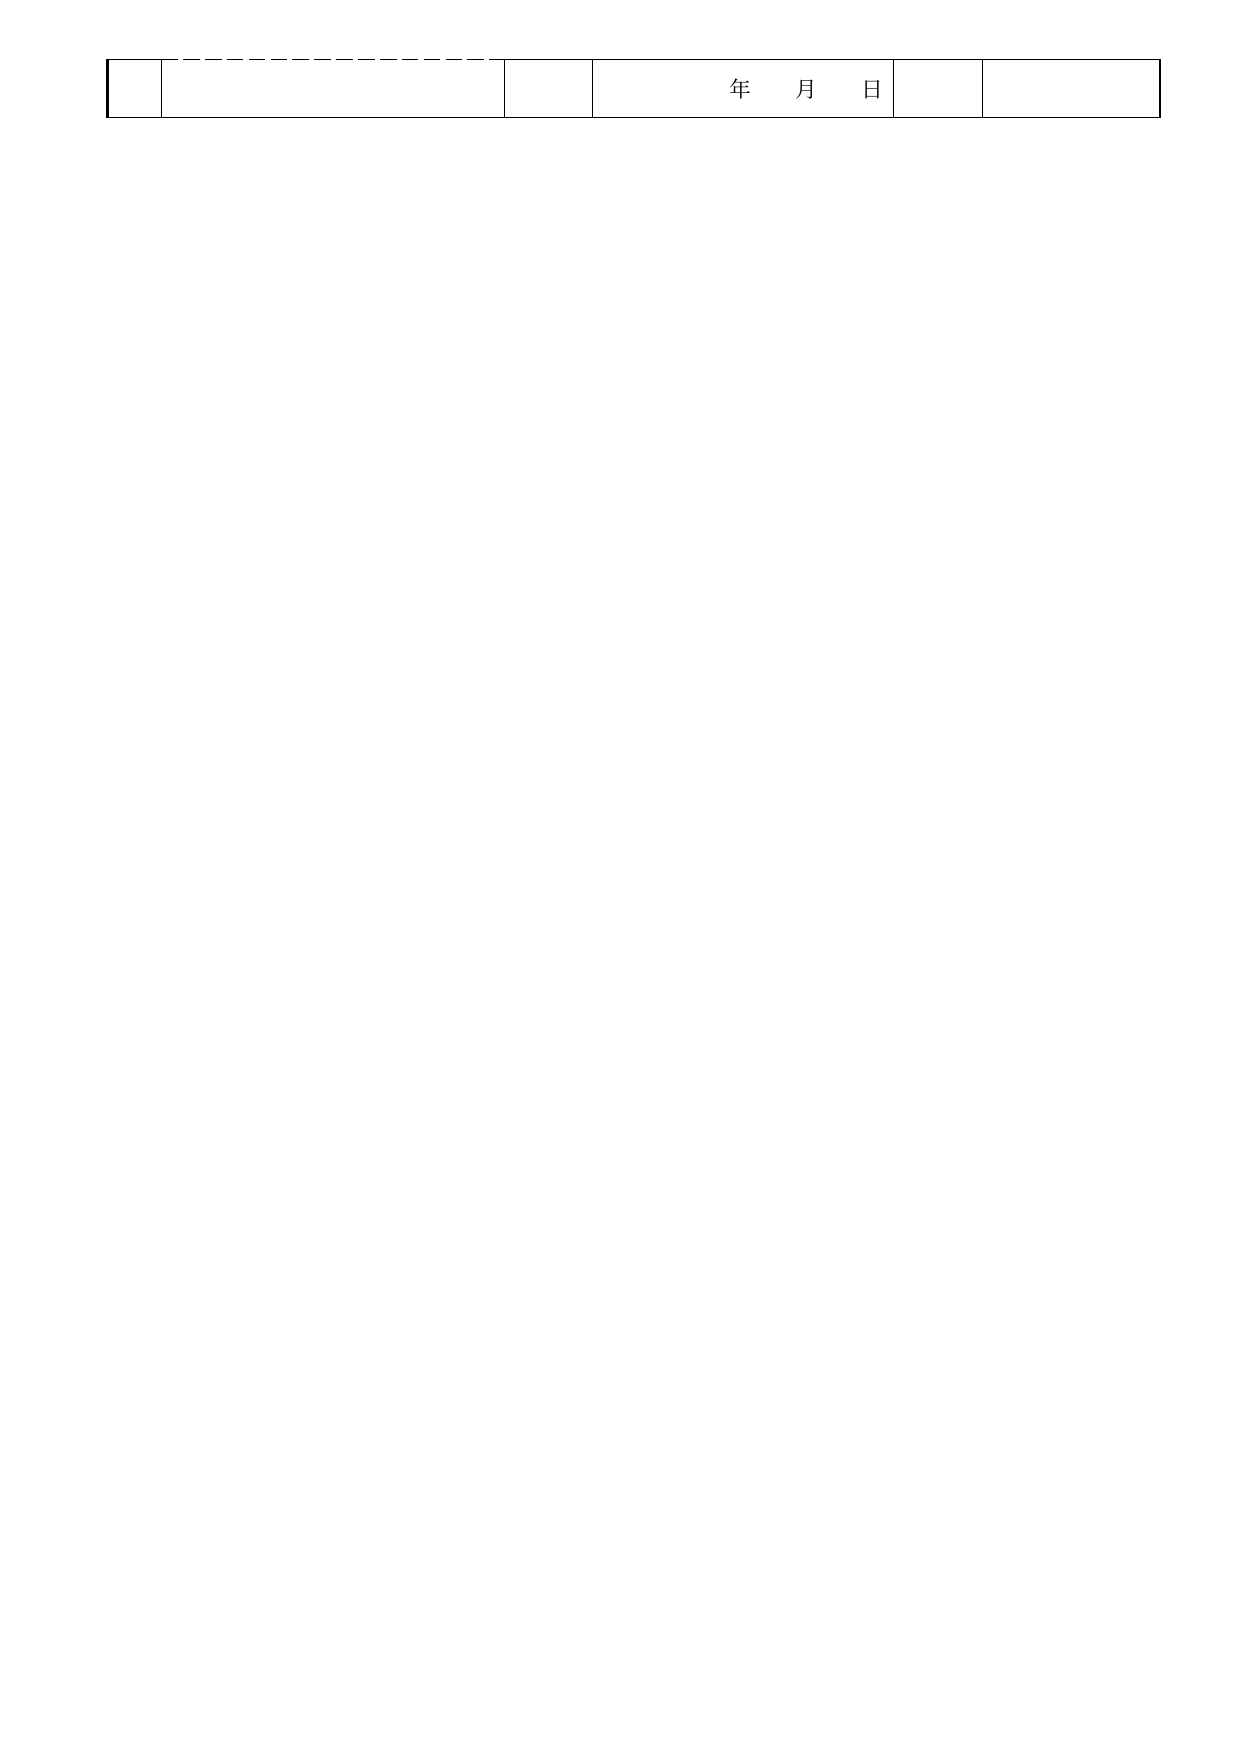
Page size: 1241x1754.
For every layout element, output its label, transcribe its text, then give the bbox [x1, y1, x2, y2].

table_cell 年 月 日 [593, 60, 893, 117]
table_cell [505, 60, 592, 117]
table_cell [983, 60, 1159, 117]
table_cell [894, 60, 982, 117]
table_cell [162, 59, 504, 117]
